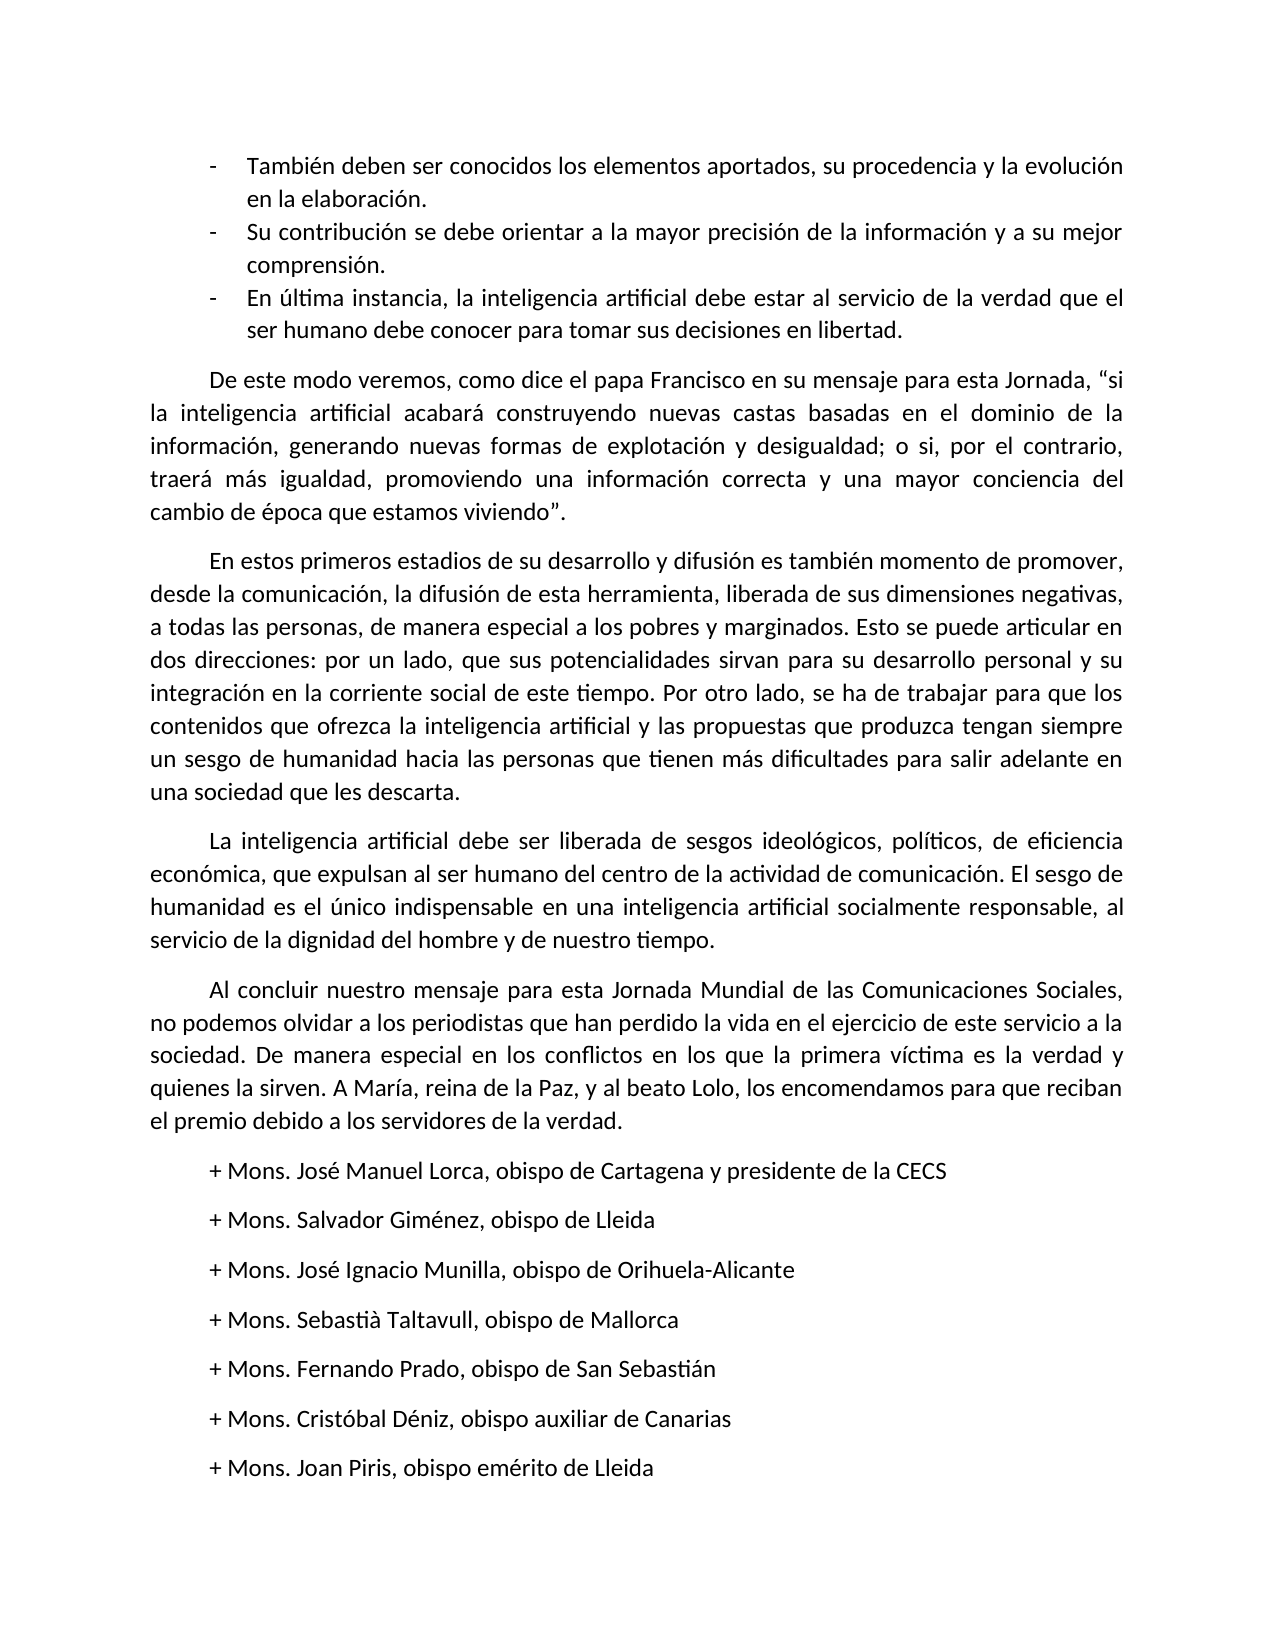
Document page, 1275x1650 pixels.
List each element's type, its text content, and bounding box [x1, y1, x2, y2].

text + Mons. Fernando Prado, obispo de San Sebastián [150, 1353, 1125, 1384]
text + Mons. Cristóbal Déniz, obispo auxiliar de Canarias [150, 1403, 1125, 1433]
list Su contribución se debe orientar a la mayor precisión de la información y a su mejor comprensión. [209, 216, 1125, 279]
text + Mons. José Manuel Lorca, obispo de Cartagena y presidente de la CECS [150, 1155, 1125, 1186]
text + Mons. José Ignacio Munilla, obispo de Orihuela-Alicante [150, 1254, 1125, 1285]
text + Mons. Salvador Giménez, obispo de Lleida [150, 1204, 1125, 1235]
text + Mons. Sebastià Taltavull, obispo de Mallorca [150, 1304, 1125, 1334]
list También deben ser conocidos los elementos aportados, su procedencia y la evolución en la elaboración. [209, 150, 1125, 213]
text + Mons. Joan Piris, obispo emérito de Lleida [150, 1452, 1125, 1483]
text Al concluir nuestro mensaje para esta Jornada Mundial de las Comunicaciones Sociales, no podemos olvidar a los periodistas que han perdido la vida en el ejercicio de este servicio a la sociedad. De manera especial en los conflictos en los que la primera víctima es la verdad y quienes la sirven. A María, reina de la Paz, y al beato Lolo, los encomendamos para que reciban el premio debido a los servidores de la verdad. [150, 974, 1125, 1136]
text La inteligencia artificial debe ser liberada de sesgos ideológicos, políticos, de eficiencia económica, que expulsan al ser humano del centro de la actividad de comunicación. El sesgo de humanidad es el único indispensable en una inteligencia artificial socialmente responsable, al servicio de la dignidad del hombre y de nuestro tiempo. [150, 825, 1125, 955]
text De este modo veremos, como dice el papa Francisco en su mensaje para esta Jornada, “si la inteligencia artificial acabará construyendo nuevas castas basadas en el dominio de la información, generando nuevas formas de explotación y desigualdad; o si, por el contrario, traerá más igualdad, promoviendo una información correcta y una mayor conciencia del cambio de época que estamos viviendo”. [150, 364, 1125, 526]
text En estos primeros estadios de su desarrollo y difusión es también momento de promover, desde la comunicación, la difusión de esta herramienta, liberada de sus dimensiones negativas, a todas las personas, de manera especial a los pobres y marginados. Esto se puede articular en dos direcciones: por un lado, que sus potencialidades sirvan para su desarrollo personal y su integración en la corriente social de este tiempo. Por otro lado, se ha de trabajar para que los contenidos que ofrezca la inteligencia artificial y las propuestas que produzca tengan siempre un sesgo de humanidad hacia las personas que tienen más dificultades para salir adelante en una sociedad que les descarta. [150, 545, 1125, 806]
list En última instancia, la inteligencia artificial debe estar al servicio de la verdad que el ser humano debe conocer para tomar sus decisiones en libertad. [209, 282, 1125, 345]
